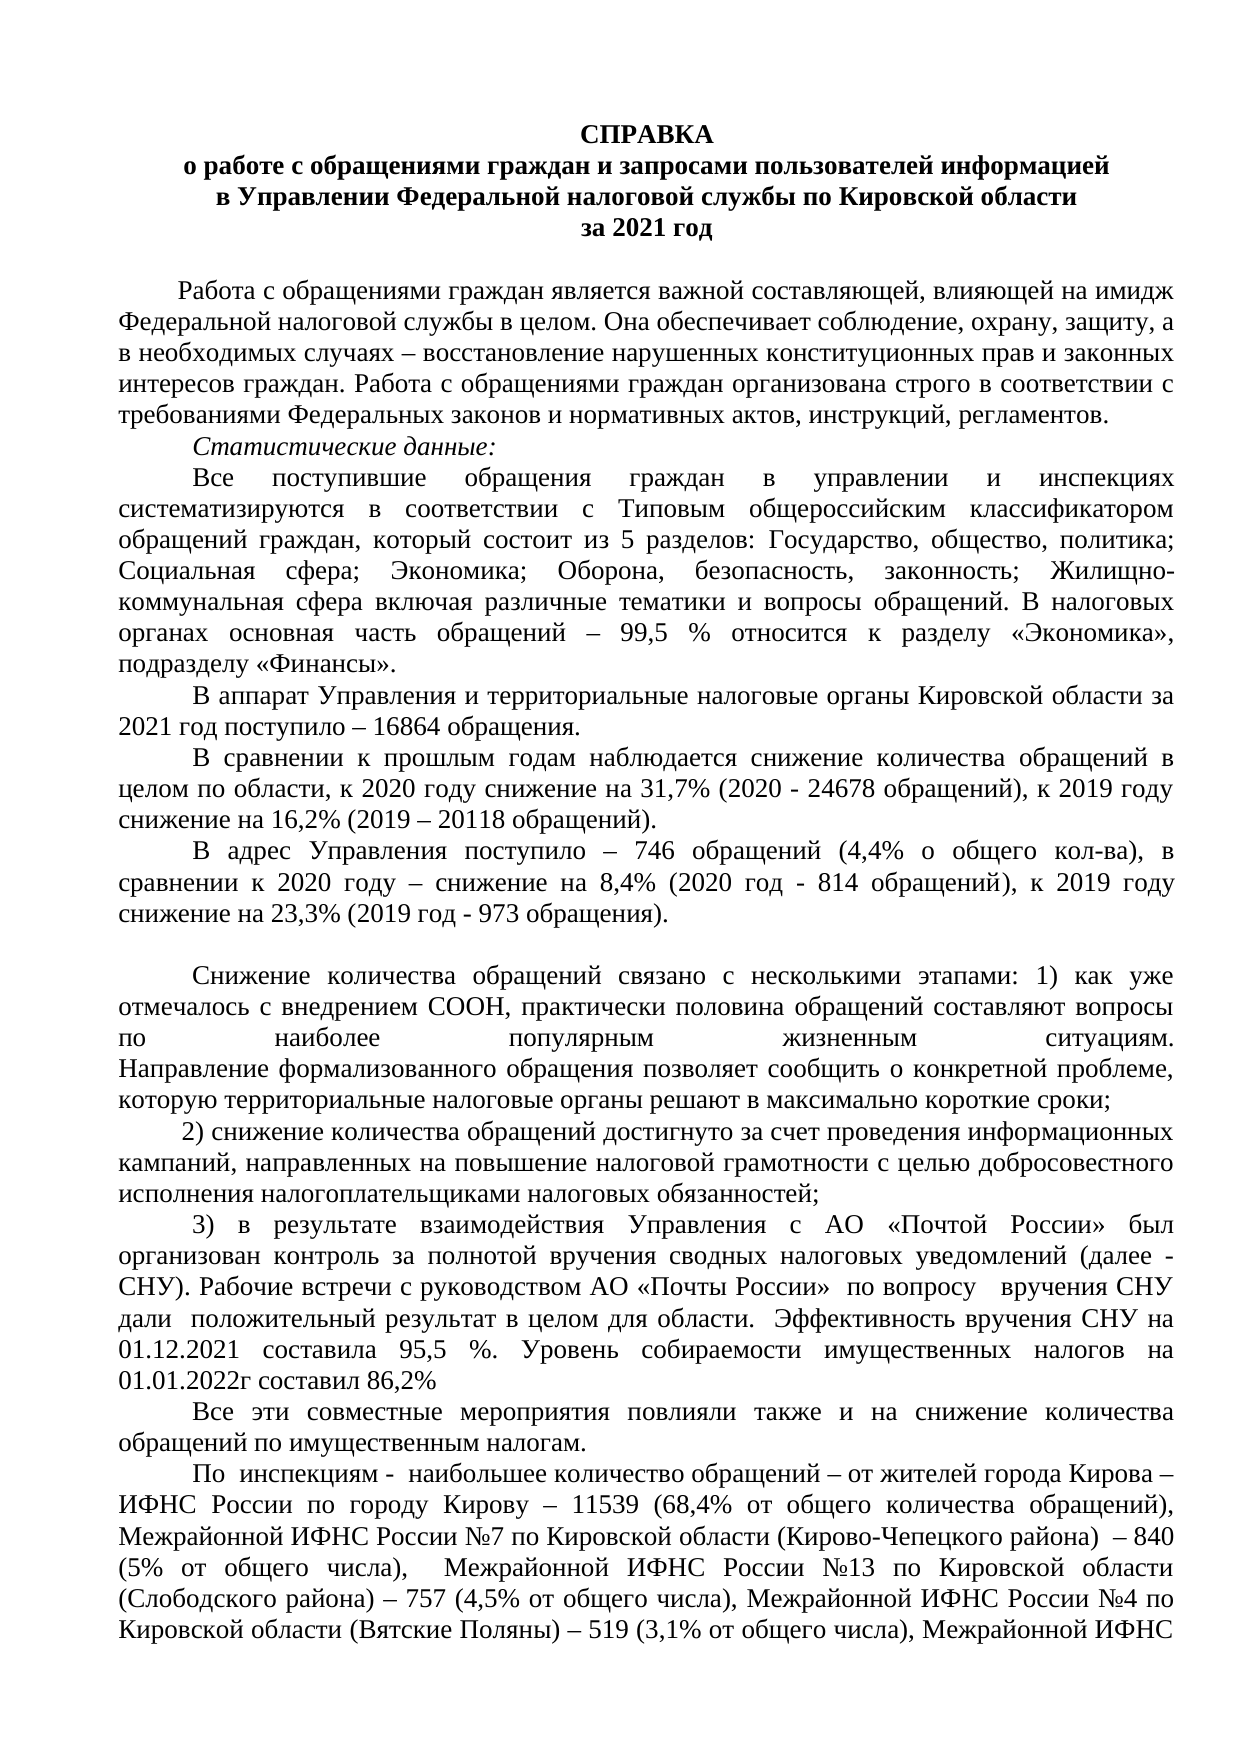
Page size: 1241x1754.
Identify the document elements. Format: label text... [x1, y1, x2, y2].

text В сравнении к прошлым годам наблюдается снижение количества обращений в целом по области, к 2020 году снижение на 31,7% (2020 - 24678 обращений), к 2019 году снижение на 16,2% (2019 – 20118 обращений). [118, 741, 1175, 834]
text 2) снижение количества обращений достигнуто за счет проведения информационных кампаний, направленных на повышение налоговой грамотности с целью добросовестного исполнения налогоплательщиками налоговых обязанностей; [118, 1115, 1175, 1208]
text Все эти совместные мероприятия повлияли также и на снижение количества обращений по имущественным налогам. [118, 1395, 1175, 1457]
text 3) в результате взаимодействия Управления с АО «Почтой России» был организован контроль за полнотой вручения сводных налоговых уведомлений (далее - СНУ). Рабочие встречи с руководством АО «Почты России» по вопросу вручения СНУ дали положительный результат в целом для области. Эффективность вручения СНУ на 01.12.2021 составила 95,5 %. Уровень собираемости имущественных налогов на 01.01.2022г составил 86,2% [118, 1208, 1175, 1395]
text за 2021 год [118, 212, 1175, 243]
text о работе с обращениями граждан и запросами пользователей информацией [118, 149, 1175, 180]
text Все поступившие обращения граждан в управлении и инспекциях систематизируются в соответствии с Типовым общероссийским классификатором обращений граждан, который состоит из 5 разделов: Государство, общество, политика; Социальная сфера; Экономика; Оборона, безопасность, законность; Жилищно-коммунальная сфера включая различные тематики и вопросы обращений. В налоговых органах основная часть обращений – 99,5 % относится к разделу «Экономика», подразделу «Финансы». [118, 461, 1175, 679]
text В адрес Управления поступило – 746 обращений (4,4% о общего кол-ва), в сравнении к 2020 году – снижение на 8,4% (2020 год - 814 обращений), к 2019 году снижение на 23,3% (2019 год - 973 обращения). [669, 866, 1175, 928]
text в Управлении Федеральной налоговой службы по Кировской области [118, 180, 1175, 212]
text В адрес Управления поступило – 746 обращений (4,4% о общего кол-ва), в сравнении к 2020 году – снижение на 8,4% (2020 год - 814 обращений), к 2019 году снижение на 23,3% (2019 год - 973 обращения). [118, 834, 1175, 866]
text В аппарат Управления и территориальные налоговые органы Кировской области за 2021 год поступило – 16864 обращения. [118, 679, 1175, 741]
text Статистические данные: [118, 429, 1175, 461]
text Работа с обращениями граждан является важной составляющей, влияющей на имидж Федеральной налоговой службы в целом. Она обеспечивает соблюдение, охрану, защиту, а в необходимых случаях – восстановление нарушенных конституционных прав и законных интересов граждан. Работа с обращениями граждан организована строго в соответствии с требованиями Федеральных законов и нормативных актов, инструкций, регламентов. [118, 274, 1175, 429]
text СПРАВКА [118, 118, 1175, 149]
text Снижение количества обращений связано с несколькими этапами: 1) как уже отмечалось с внедрением СООН, практически половина обращений составляют вопросы по наиболее популярным жизненным ситуациям. Направление формализованного обращения позволяет сообщить о конкретной проблеме, которую территориальные налоговые органы решают в максимально короткие сроки; [118, 959, 1175, 1115]
